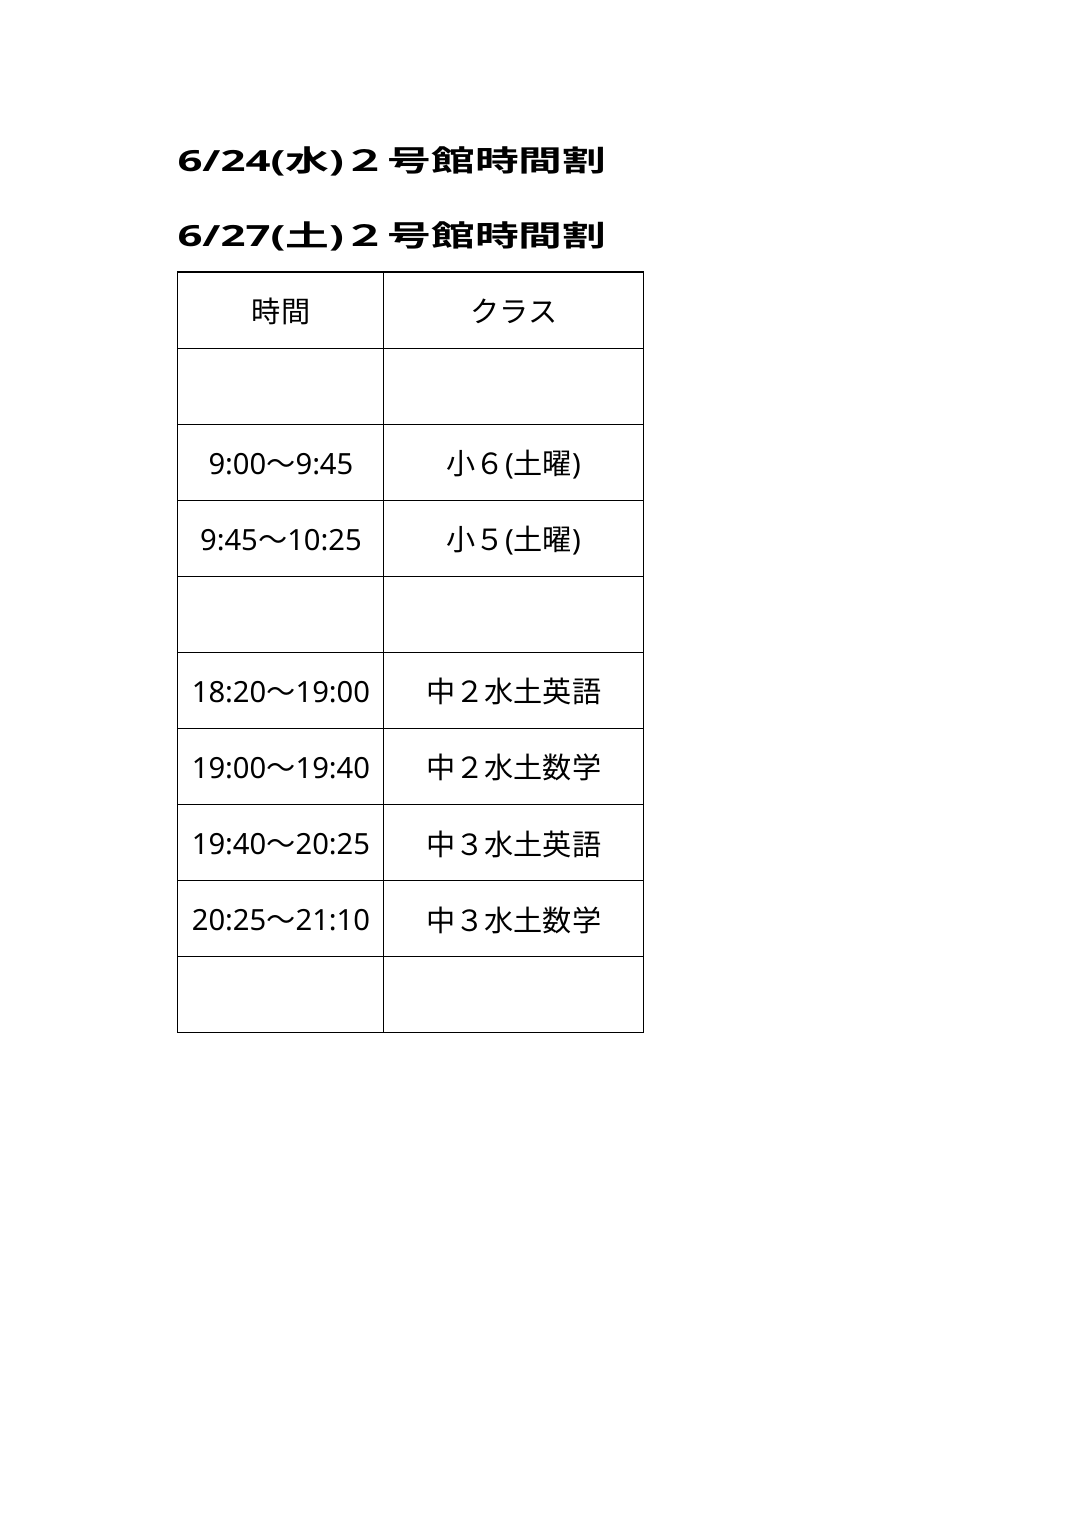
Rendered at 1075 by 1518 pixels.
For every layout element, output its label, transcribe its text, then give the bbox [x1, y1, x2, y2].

table_cell 中３水土数学 [384, 881, 643, 956]
text 6/27(土)２号館時間割 [177, 196, 898, 271]
table_cell 9:45～10:25 [178, 501, 383, 576]
table_cell [178, 577, 383, 652]
table_cell 19:00～19:40 [178, 729, 383, 804]
table_cell 中３水土英語 [384, 805, 643, 880]
table_cell 19:40～20:25 [178, 805, 383, 880]
table_cell 小６(土曜) [384, 425, 643, 499]
table_cell [178, 957, 383, 1032]
table_cell [384, 349, 643, 423]
table_cell 9:00～9:45 [178, 425, 383, 499]
table_cell [384, 957, 643, 1032]
table_header クラス [384, 273, 643, 347]
text 6/24(水)２号館時間割 [177, 121, 898, 196]
table_cell [384, 577, 643, 652]
table_cell 20:25～21:10 [178, 881, 383, 956]
table_cell 小５(土曜) [384, 501, 643, 576]
table_cell 中２水土英語 [384, 653, 643, 728]
table_header 時間 [178, 273, 383, 347]
table_cell 18:20～19:00 [178, 653, 383, 728]
table_cell [178, 349, 383, 423]
table_cell 中２水土数学 [384, 729, 643, 804]
